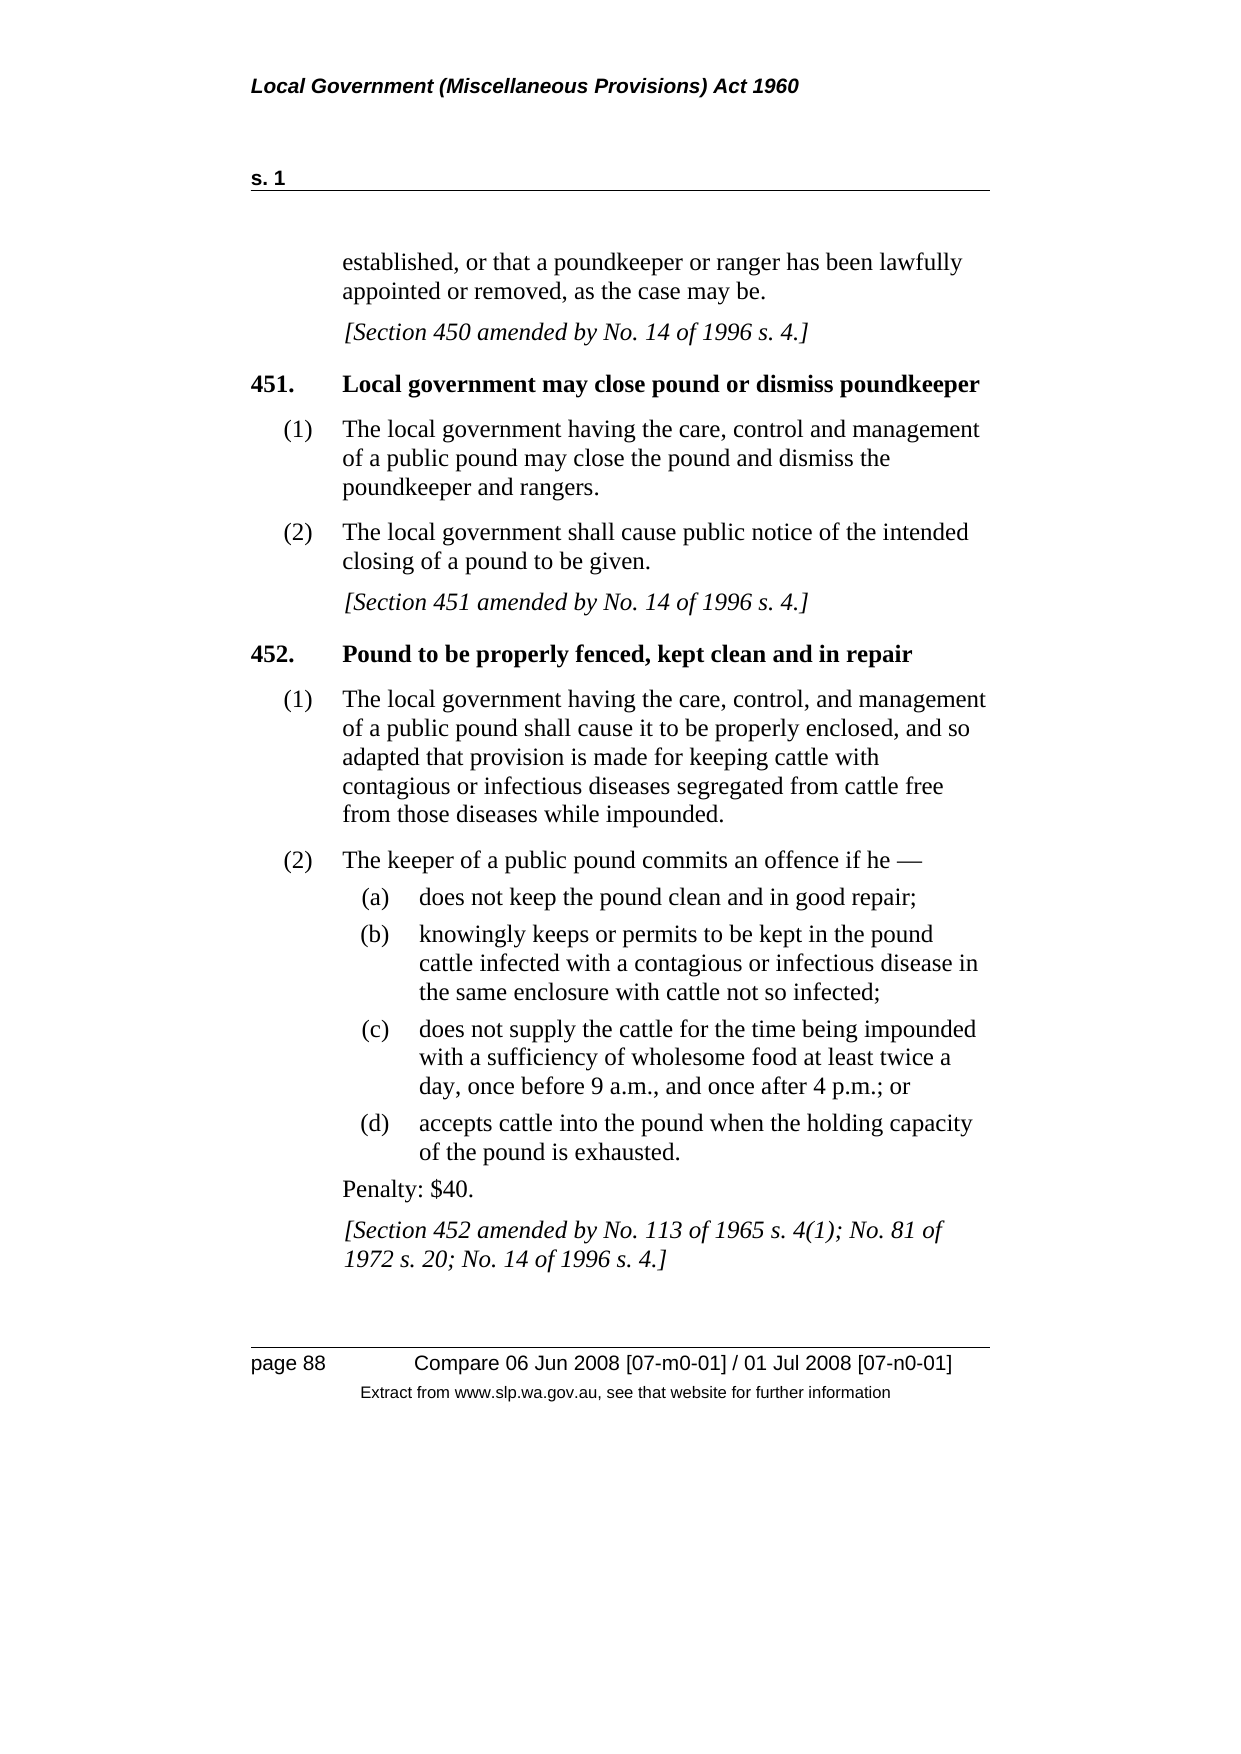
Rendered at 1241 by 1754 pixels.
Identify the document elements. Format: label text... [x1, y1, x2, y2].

text (d) accepts cattle into the pound when the holding capacity of the pound is exhausted. [251, 1108, 990, 1166]
text Penalty: $40. [251, 1174, 990, 1203]
text (1) The local government having the care, control and management of a public pound may close the pound and dismiss the poundkeeper and rangers. [251, 414, 990, 501]
subtitle 452. Pound to be properly fenced, kept clean and in repair [251, 639, 990, 668]
text (1) The local government having the care, control, and management of a public pound shall cause it to be properly enclosed, and so adapted that provision is made for keeping cattle with contagious or infectious diseases segregated from cattle free from those diseases while impounded. [251, 684, 990, 828]
text (a) does not keep the pound clean and in good repair; [251, 882, 990, 911]
text (b) knowingly keeps or permits to be kept in the pound cattle infected with a contagious or infectious disease in the same enclosure with cattle not so infected; [251, 919, 990, 1005]
text (2) The local government shall cause public notice of the intended closing of a pound to be given. [251, 517, 990, 575]
text (c) does not supply the cattle for the time being impounded with a sufficiency of wholesome food at least twice a day, once before 9 a.m., and once after 4 p.m.; or [251, 1014, 990, 1100]
text [Section 450 amended by No. 14 of 1996 s. 4.] [251, 317, 990, 346]
subtitle 451. Local government may close pound or dismiss poundkeeper [251, 369, 990, 398]
text (2) The keeper of a public pound commits an offence if he — [251, 845, 990, 874]
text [251, 247, 990, 305]
text [Section 452 amended by No. 113 of 1965 s. 4(1); No. 81 of 1972 s. 20; No. 14 of 1996 s. 4.] [251, 1215, 990, 1273]
text [Section 451 amended by No. 14 of 1996 s. 4.] [251, 587, 990, 616]
